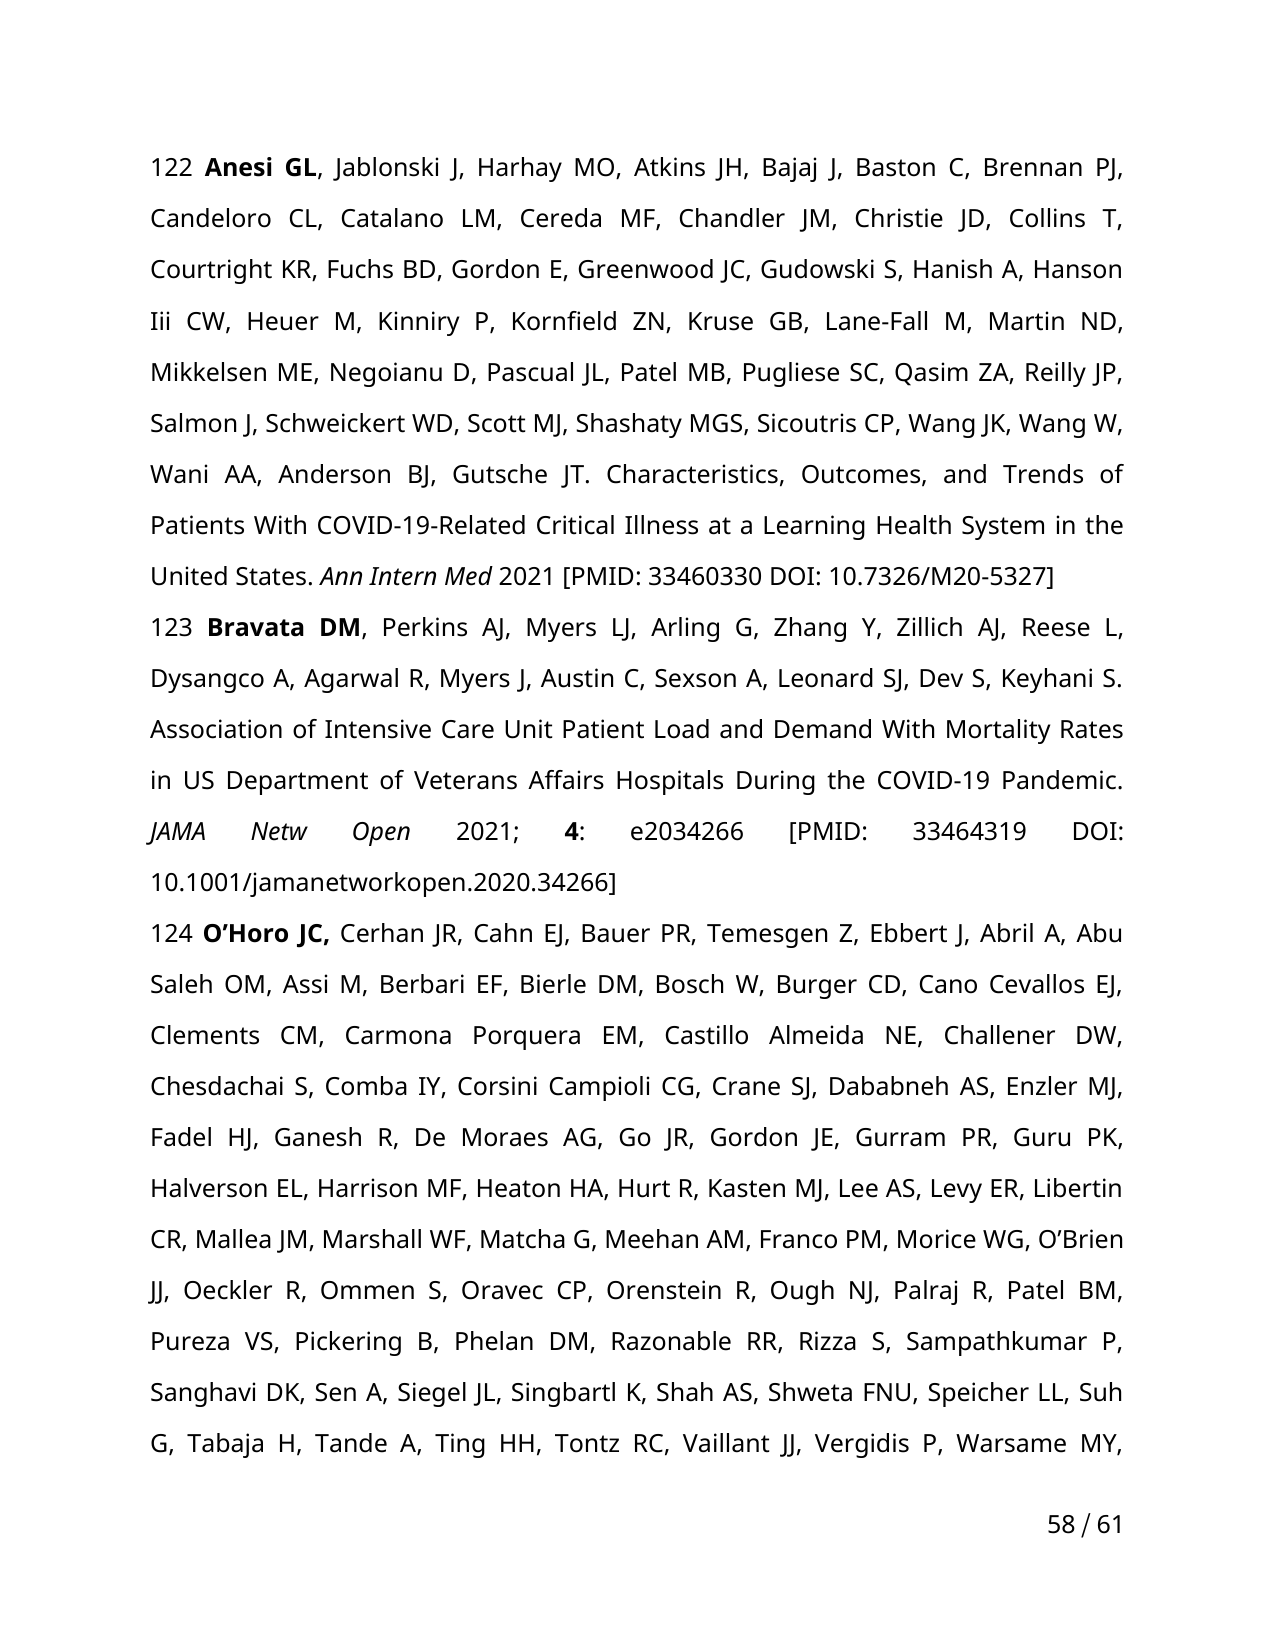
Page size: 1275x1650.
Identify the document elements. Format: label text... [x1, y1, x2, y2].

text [150, 916, 1125, 1460]
text 122 Anesi GL, Jablonski J, Harhay MO, Atkins JH, Bajaj J, Baston C, Brennan PJ, Candeloro CL, Catalano LM, Cereda MF, Chandler JM, Christie JD, Collins T, Courtright KR, Fuchs BD, Gordon E, Greenwood JC, Gudowski S, Hanish A, Hanson Iii CW, Heuer M, Kinniry P, Kornfield ZN, Kruse GB, Lane-Fall M, Martin ND, Mikkelsen ME, Negoianu D, Pascual JL, Patel MB, Pugliese SC, Qasim ZA, Reilly JP, Salmon J, Schweickert WD, Scott MJ, Shashaty MGS, Sicoutris CP, Wang JK, Wang W, Wani AA, Anderson BJ, Gutsche JT. Characteristics, Outcomes, and Trends of Patients With COVID-19-Related Critical Illness at a Learning Health System in the United States. Ann Intern Med 2021 [PMID: 33460330 DOI: 10.7326/M20-5327] [150, 150, 1125, 592]
text 123 Bravata DM, Perkins AJ, Myers LJ, Arling G, Zhang Y, Zillich AJ, Reese L, Dysangco A, Agarwal R, Myers J, Austin C, Sexson A, Leonard SJ, Dev S, Keyhani S. Association of Intensive Care Unit Patient Load and Demand With Mortality Rates in US Department of Veterans Affairs Hospitals During the COVID-19 Pandemic. JAMA Netw Open 2021; 4: e2034266 [PMID: 33464319 DOI: 10.1001/jamanetworkopen.2020.34266] [150, 609, 1125, 899]
